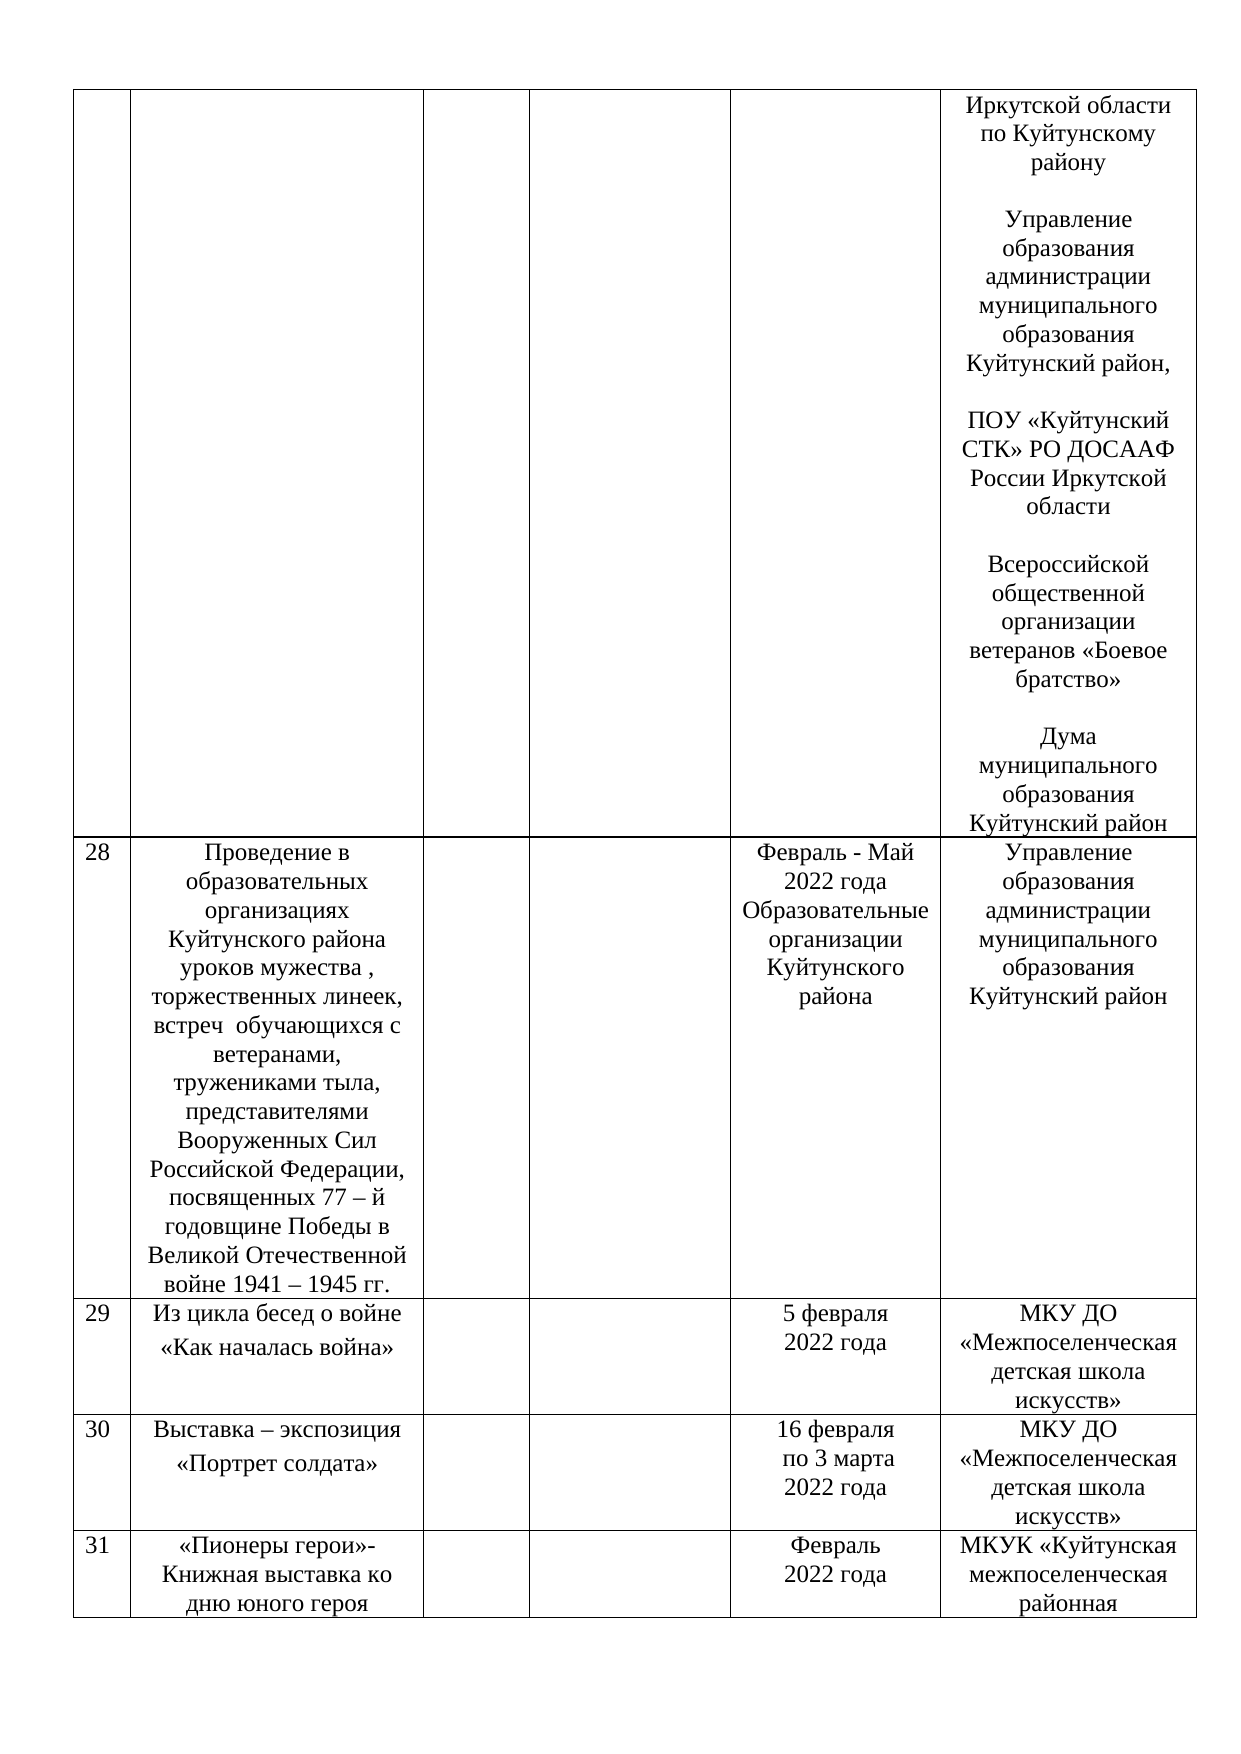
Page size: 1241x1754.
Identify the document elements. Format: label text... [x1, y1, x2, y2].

table_cell 28 [74, 838, 130, 1297]
table_cell 5 февраля 2022 года [731, 1299, 940, 1413]
table_cell [530, 90, 730, 836]
table_cell [530, 1299, 730, 1413]
table_cell Проведение в образовательных организациях Куйтунского района уроков мужества , торжественных линеек, встреч обучающихся с ветеранами, тружениками тыла, представителями Вооруженных Сил Российской Федерации, посвященных 77 – й годовщине Победы в Великой Отечественной войне 1941 – 1945 гг. [131, 838, 423, 1297]
table_cell [424, 90, 529, 836]
table_cell [424, 838, 529, 1297]
table_cell 30 [74, 1415, 130, 1529]
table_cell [731, 90, 940, 836]
table_cell 29 [74, 1299, 130, 1413]
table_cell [941, 90, 1196, 836]
table_cell МКУ ДО «Межпоселенческая детская школа искусств» [941, 1415, 1196, 1529]
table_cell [131, 1531, 423, 1617]
table_cell [424, 1415, 529, 1529]
table_cell [424, 1299, 529, 1413]
table_cell [530, 1531, 730, 1617]
table_cell [424, 1531, 529, 1617]
table_cell [530, 1415, 730, 1529]
table_cell Выставка – экспозиция «Портрет солдата» [131, 1415, 423, 1529]
table_cell Управление образования администрации муниципального образования Куйтунский район [941, 838, 1196, 1297]
table_cell 27 [74, 90, 130, 836]
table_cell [131, 90, 423, 836]
table_cell МКУ ДО «Межпоселенческая детская школа искусств» [941, 1299, 1196, 1413]
table_cell Февраль - Май 2022 года Образовательные организации Куйтунского района [731, 838, 940, 1297]
table_cell Из цикла бесед о войне «Как началась война» [131, 1299, 423, 1413]
table_cell 31 [74, 1531, 130, 1617]
table_cell Февраль 2022 года [731, 1531, 940, 1617]
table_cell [941, 1531, 1196, 1617]
table_cell [530, 838, 730, 1297]
table_cell 16 февраля по 3 марта 2022 года [731, 1415, 940, 1529]
